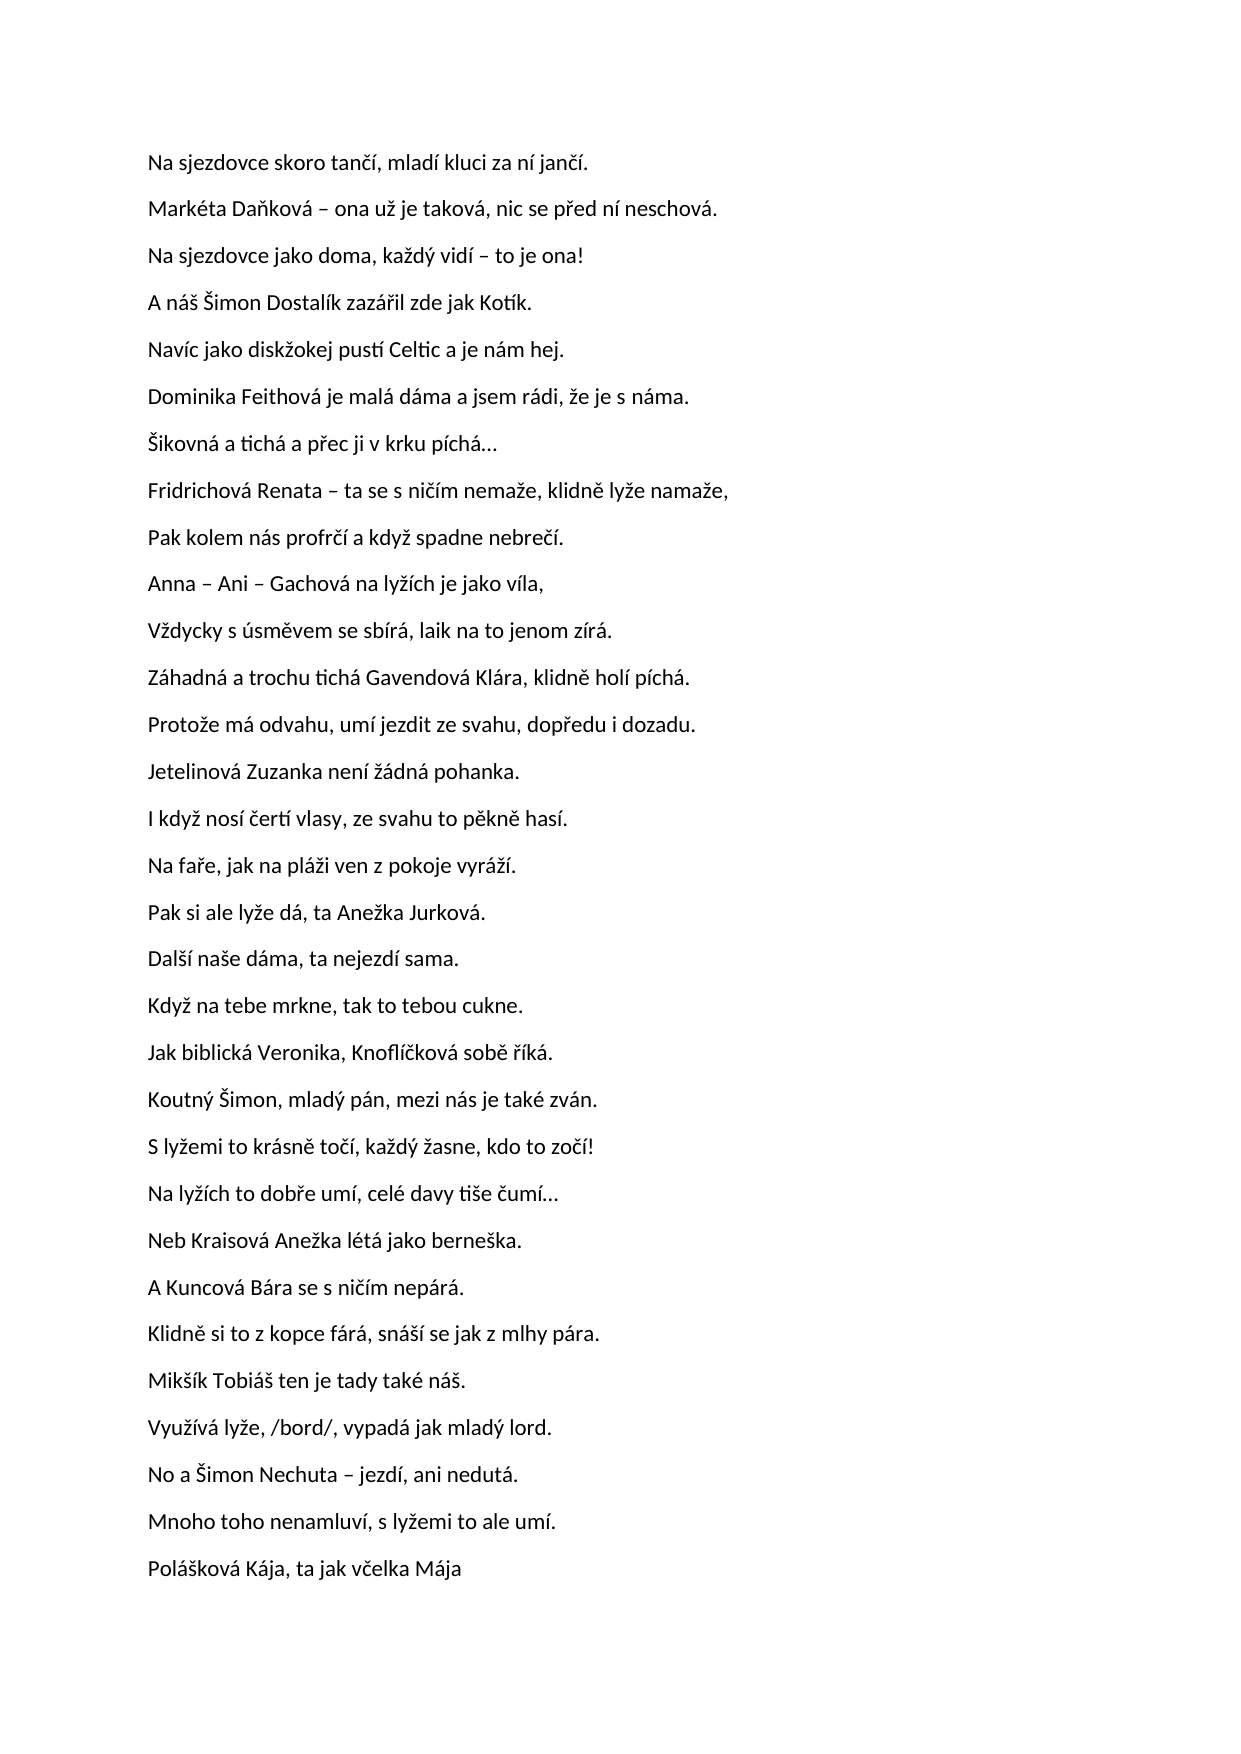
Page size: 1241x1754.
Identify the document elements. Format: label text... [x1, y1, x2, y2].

text Protože má odvahu, umí jezdit ze svahu, dopředu i dozadu. [148, 710, 1093, 738]
text Jak biblická Veronika, Knoflíčková sobě říká. [148, 1038, 1093, 1066]
text Anna – Ani – Gachová na lyžích je jako víla, [148, 569, 1093, 597]
text Na sjezdovce jako doma, každý vidí – to je ona! [148, 241, 1093, 269]
text Další naše dáma, ta nejezdí sama. [148, 944, 1093, 972]
text I když nosí čertí vlasy, ze svahu to pěkně hasí. [148, 804, 1093, 832]
text Šikovná a tichá a přec ji v krku píchá… [148, 429, 1093, 457]
text A náš Šimon Dostalík zazářil zde jak Kotík. [148, 288, 1093, 316]
text No a Šimon Nechuta – jezdí, ani nedutá. [148, 1460, 1093, 1488]
text Využívá lyže, /bord/, vypadá jak mladý lord. [148, 1413, 1093, 1441]
text Mnoho toho nenamluví, s lyžemi to ale umí. [148, 1507, 1093, 1535]
text Koutný Šimon, mladý pán, mezi nás je také zván. [148, 1085, 1093, 1113]
text Fridrichová Renata – ta se s ničím nemaže, klidně lyže namaže, [148, 476, 1093, 504]
text Markéta Daňková – ona už je taková, nic se před ní neschová. [148, 194, 1093, 222]
text Mikšík Tobiáš ten je tady také náš. [148, 1366, 1093, 1394]
text S lyžemi to krásně točí, každý žasne, kdo to zočí! [148, 1132, 1093, 1160]
text Klidně si to z kopce fárá, snáší se jak z mlhy pára. [148, 1319, 1093, 1347]
text Neb Kraisová Anežka létá jako berneška. [148, 1226, 1093, 1254]
text Na sjezdovce skoro tančí, mladí kluci za ní jančí. [148, 148, 1093, 176]
text Vždycky s úsměvem se sbírá, laik na to jenom zírá. [148, 616, 1093, 644]
text Polášková Kája, ta jak včelka Mája [148, 1554, 1093, 1582]
text Na faře, jak na pláži ven z pokoje vyráží. [148, 851, 1093, 879]
text Pak kolem nás profrčí a když spadne nebrečí. [148, 523, 1093, 551]
text Na lyžích to dobře umí, celé davy tiše čumí… [148, 1179, 1093, 1207]
text Pak si ale lyže dá, ta Anežka Jurková. [148, 898, 1093, 926]
text A Kuncová Bára se s ničím nepárá. [148, 1273, 1093, 1301]
text Jetelinová Zuzanka není žádná pohanka. [148, 757, 1093, 785]
text Dominika Feithová je malá dáma a jsem rádi, že je s náma. [148, 382, 1093, 410]
text Když na tebe mrkne, tak to tebou cukne. [148, 991, 1093, 1019]
text Záhadná a trochu tichá Gavendová Klára, klidně holí píchá. [148, 663, 1093, 691]
text Navíc jako diskžokej pustí Celtic a je nám hej. [148, 335, 1093, 363]
